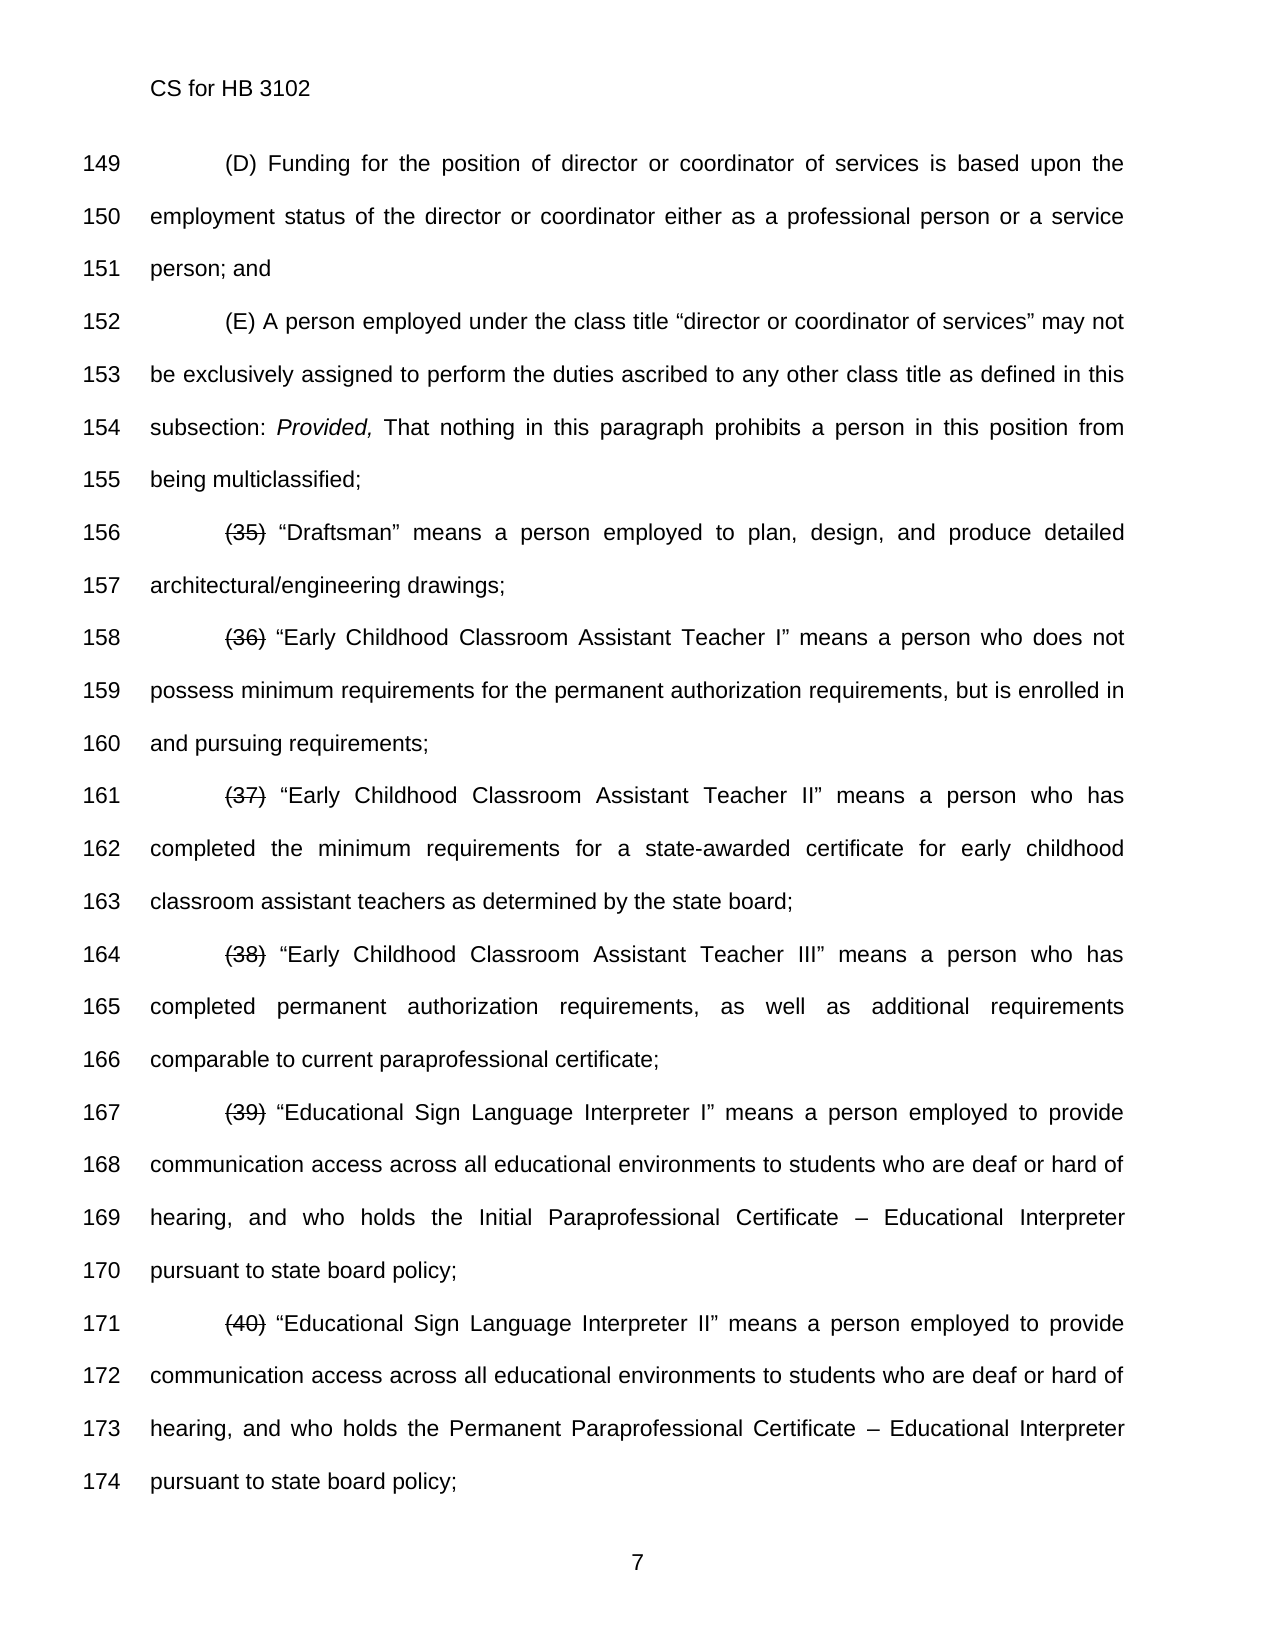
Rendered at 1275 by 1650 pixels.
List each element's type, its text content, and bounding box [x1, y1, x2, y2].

text (D) Funding for the position of director or coordinator of services is based upon the employment status of the director or coordinator either as a professional person or a service person; and [150, 150, 1125, 282]
text (38) “Early Childhood Classroom Assistant Teacher III” means a person who has completed permanent authorization requirements, as well as additional requirements comparable to current paraprofessional certificate; [150, 941, 1125, 1072]
text (39) “Educational Sign Language Interpreter I” means a person employed to provide communication access across all educational environments to students who are deaf or hard of hearing, and who holds the Initial Paraprofessional Certificate Educational Interpreter pursuant to state board policy; [150, 1099, 1125, 1283]
text (36) “Early Childhood Classroom Assistant Teacher I” means a person who does not possess minimum requirements for the permanent authorization requirements, but is enrolled in and pursuing requirements; [150, 624, 1125, 756]
text (40) “Educational Sign Language Interpreter II” means a person employed to provide communication access across all educational environments to students who are deaf or hard of hearing, and who holds the Permanent Paraprofessional Certificate Educational Interpreter pursuant to state board policy; [150, 1309, 1125, 1494]
text (35) “Draftsman” means a person employed to plan, design, and produce detailed architectural/engineering drawings; [150, 519, 1125, 598]
text (E) A person employed under the class title “director or coordinator of services” may not be exclusively assigned to perform the duties ascribed to any other class title as defined in this subsection: Provided, That nothing in this paragraph prohibits a person in this position from being multiclassified; [150, 308, 1125, 493]
text (37) “Early Childhood Classroom Assistant Teacher II” means a person who has completed the minimum requirements for a state-awarded certificate for early childhood classroom assistant teachers as determined by the state board; [150, 782, 1125, 914]
